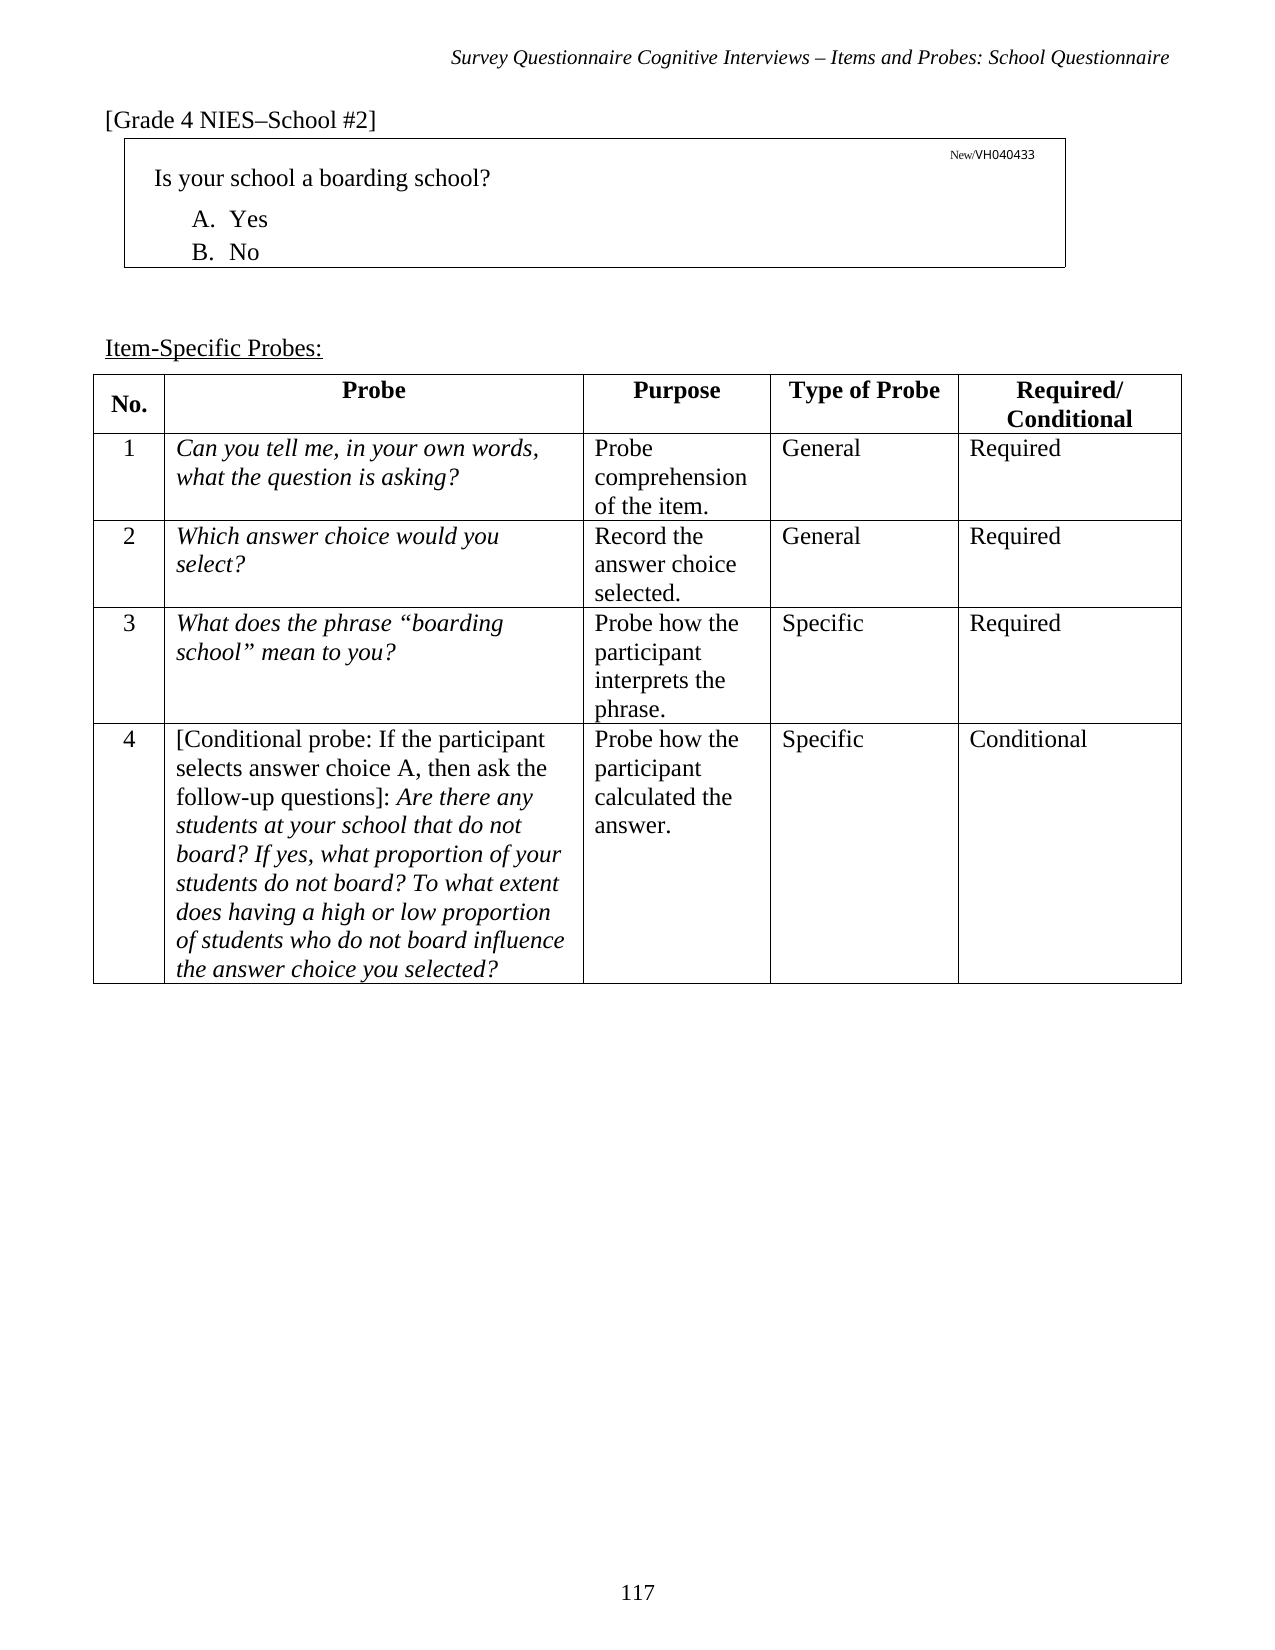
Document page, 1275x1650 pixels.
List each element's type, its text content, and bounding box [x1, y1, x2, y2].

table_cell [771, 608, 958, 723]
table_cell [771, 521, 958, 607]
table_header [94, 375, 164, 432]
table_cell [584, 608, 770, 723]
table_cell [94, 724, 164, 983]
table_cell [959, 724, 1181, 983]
list [Grade 4 NIES–School #2] [105, 105, 1170, 267]
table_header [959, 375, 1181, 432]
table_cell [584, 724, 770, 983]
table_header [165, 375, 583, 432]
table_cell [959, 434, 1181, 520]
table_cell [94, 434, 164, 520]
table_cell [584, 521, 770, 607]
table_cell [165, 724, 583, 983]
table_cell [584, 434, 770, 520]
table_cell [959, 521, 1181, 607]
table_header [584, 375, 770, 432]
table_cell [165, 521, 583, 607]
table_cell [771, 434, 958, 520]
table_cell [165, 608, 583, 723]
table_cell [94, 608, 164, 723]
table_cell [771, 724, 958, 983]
text Item-Specific Probes: [105, 333, 1170, 361]
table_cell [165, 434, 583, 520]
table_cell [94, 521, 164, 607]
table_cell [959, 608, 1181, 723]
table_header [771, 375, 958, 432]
